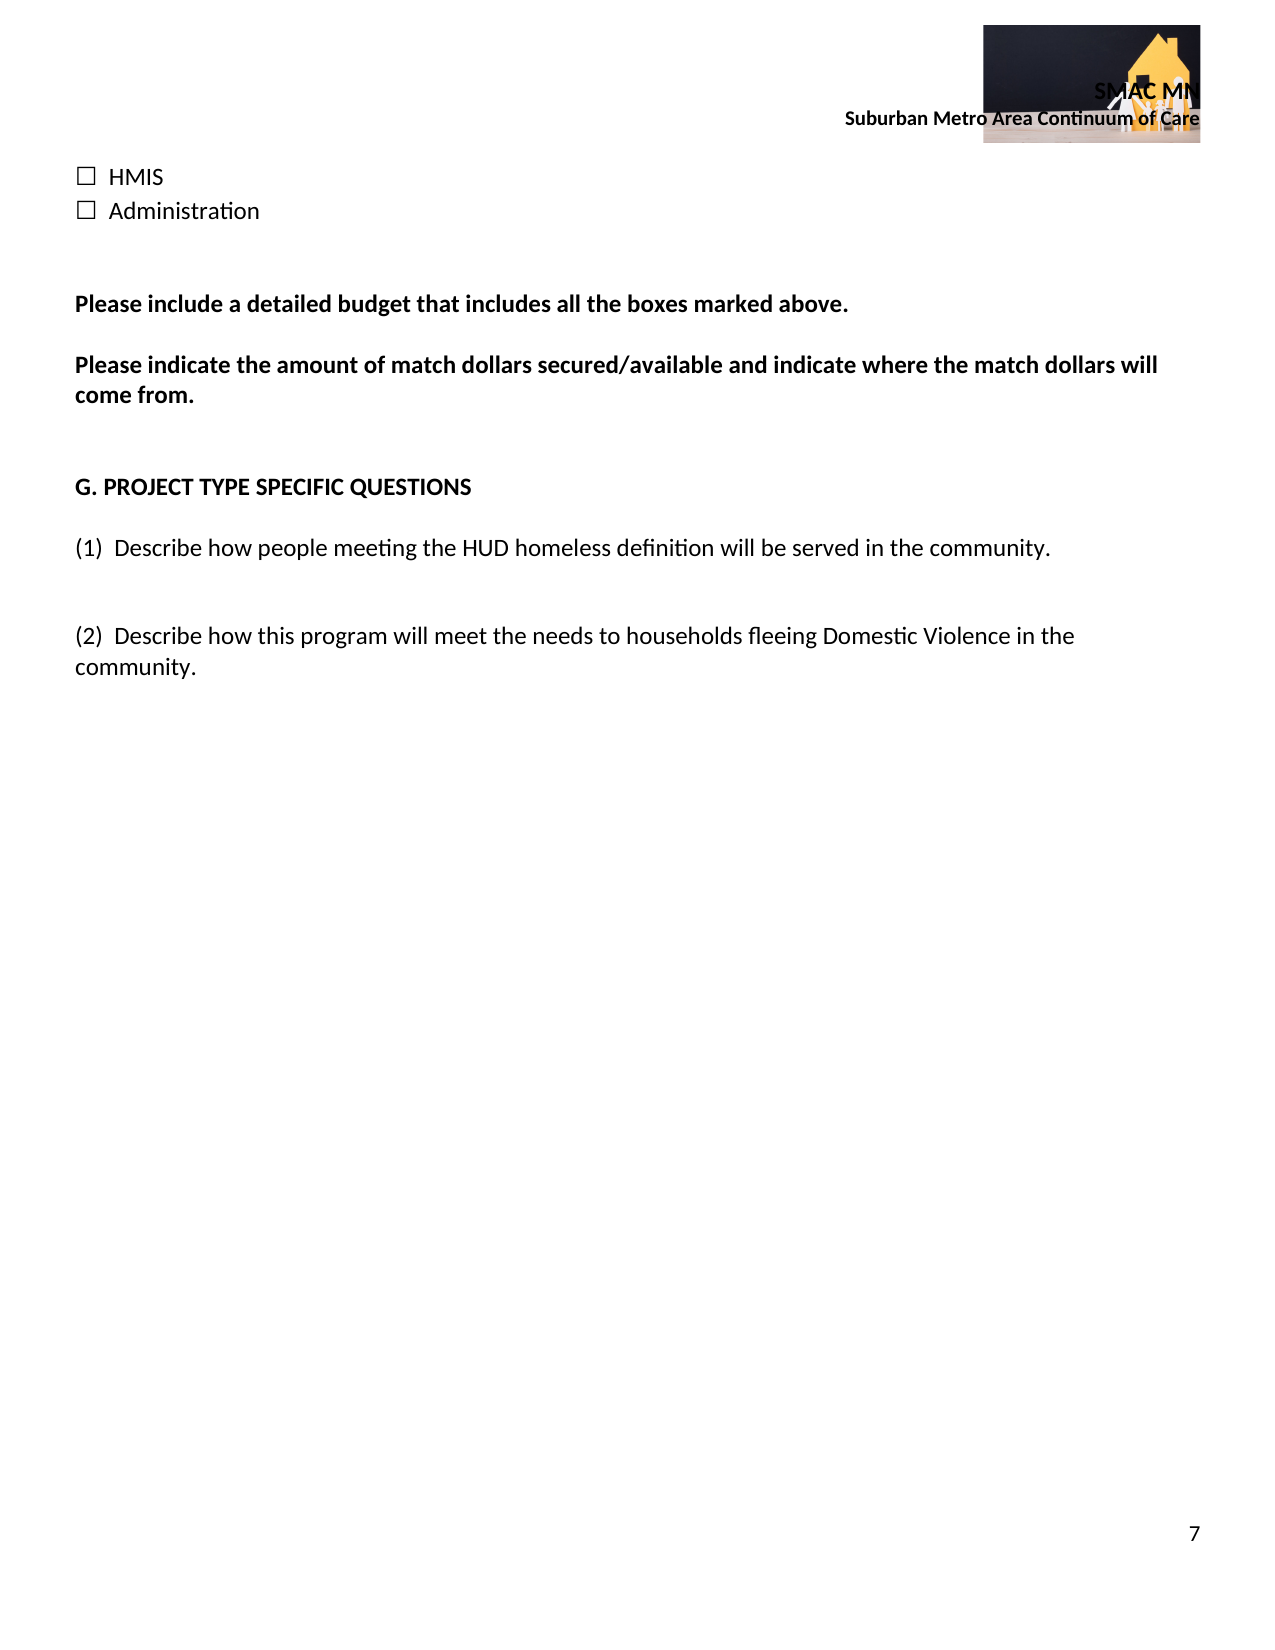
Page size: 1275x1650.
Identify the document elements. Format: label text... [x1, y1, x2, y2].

text Please indicate the amount of match dollars secured/available and indicate where the match dollars will come from. [75, 349, 1200, 410]
picture [983, 25, 1201, 143]
text Administration [75, 193, 1200, 227]
text HMIS [75, 159, 1200, 193]
text (1) Describe how people meeting the HUD homeless definition will be served in the community. [75, 532, 1200, 563]
text Please include a detailed budget that includes all the boxes marked above. [75, 288, 1200, 319]
text (2) Describe how this program will meet the needs to households fleeing Domestic Violence in the community. [75, 620, 1200, 681]
text G. PROJECT TYPE SPECIFIC QUESTIONS [75, 471, 1200, 502]
